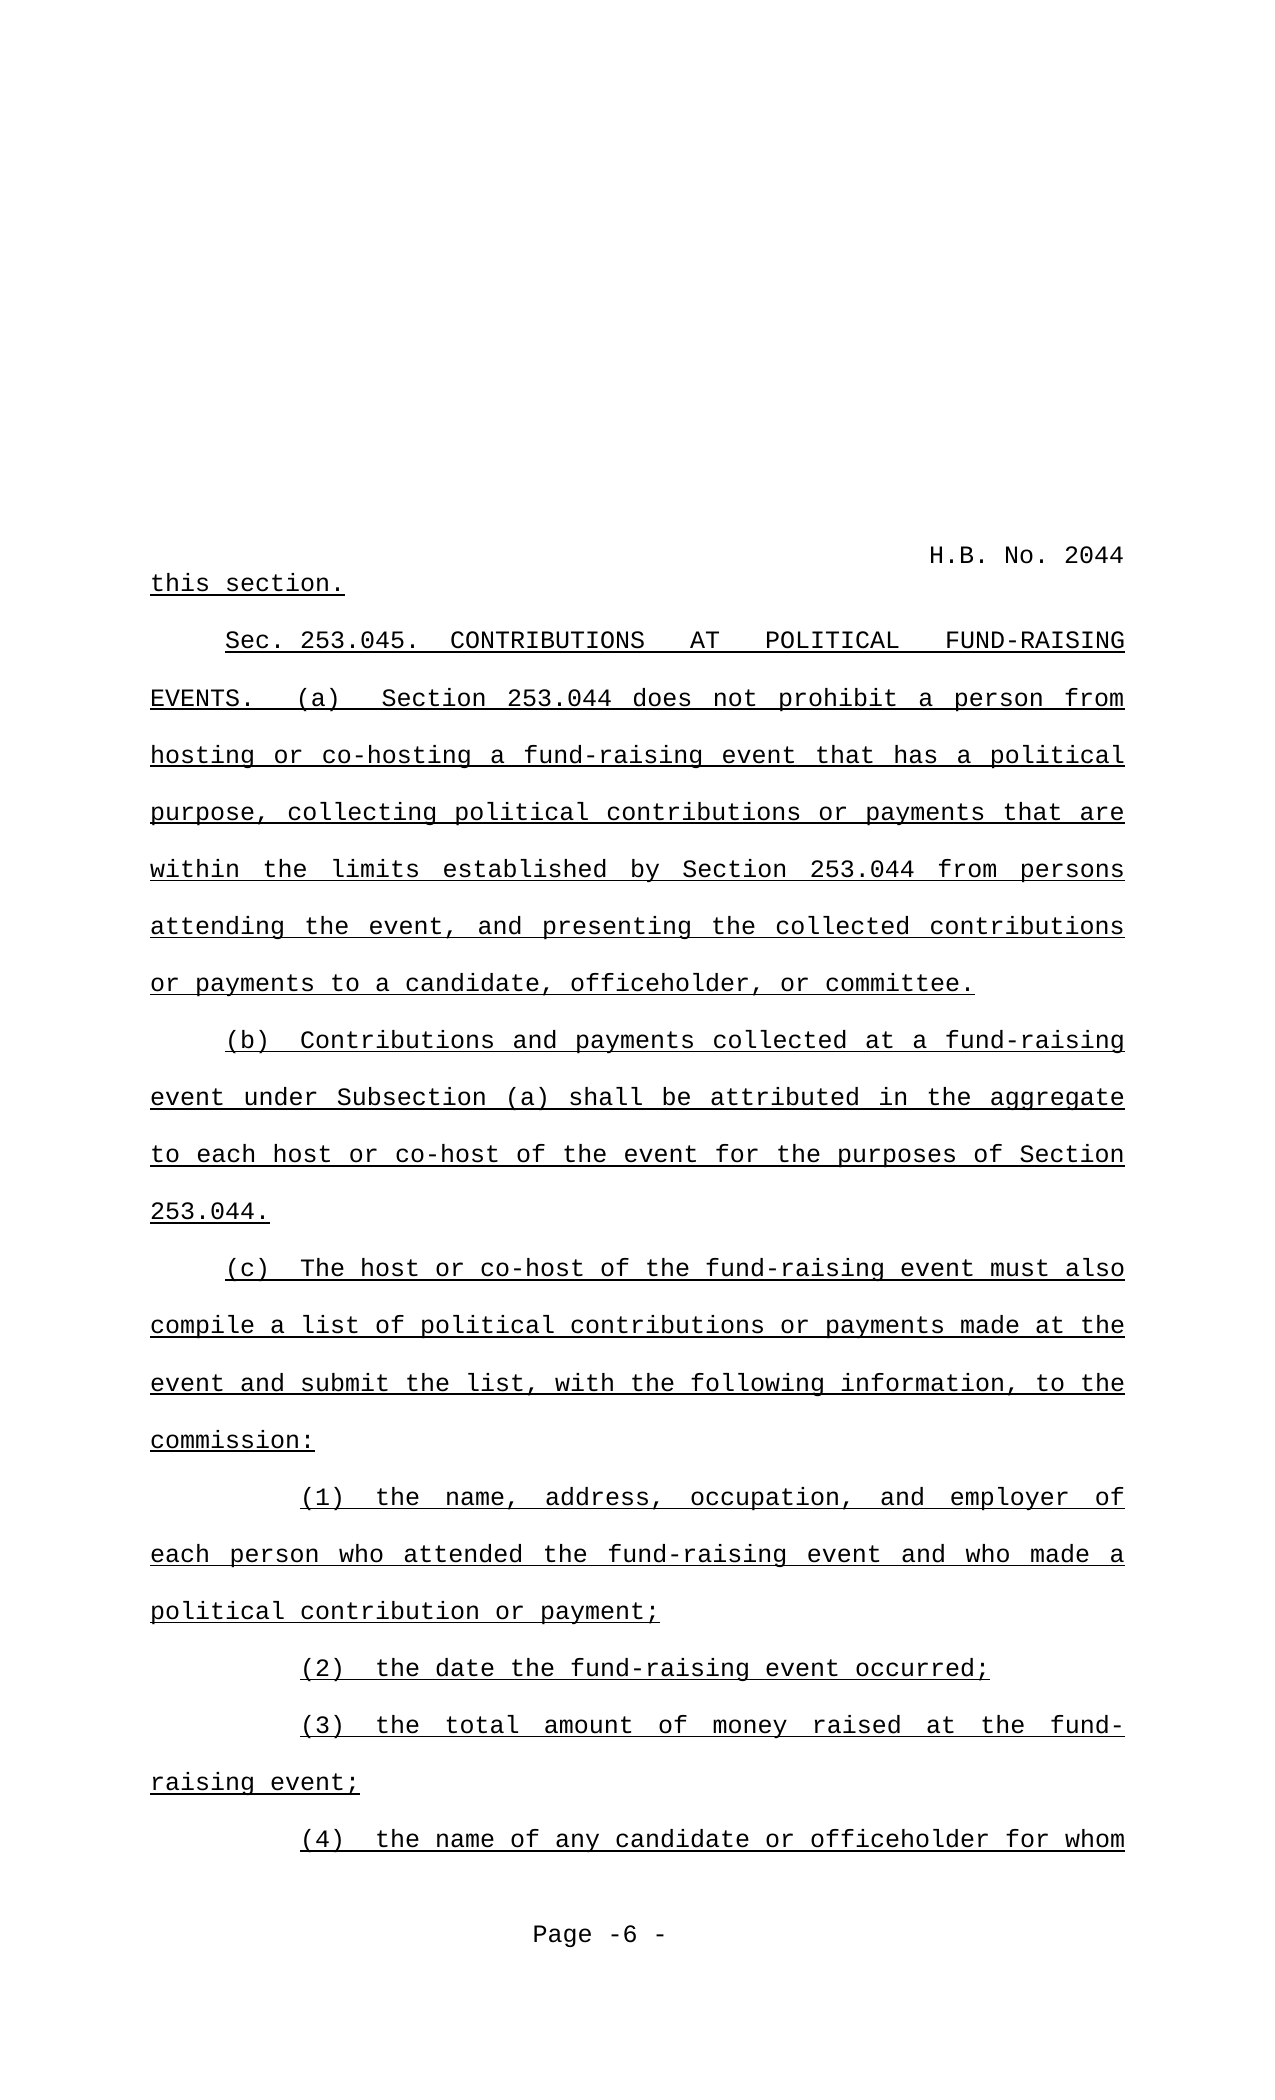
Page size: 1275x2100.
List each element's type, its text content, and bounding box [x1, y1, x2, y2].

text (3) the total amount of money raised at the fund-raising event; [150, 1712, 1125, 1798]
text Sec. 253.045. CONTRIBUTIONS AT POLITICAL FUND-RAISING EVENTS. (a) Section 253.044 does not prohibit a person from hosting or co-hosting a fund-raising event that has a political purpose, collecting political contributions or payments that are within the limits established by Section 253.044 from persons attending the event, and presenting the collected contributions or payments to a candidate, officeholder, or committee. [150, 628, 1125, 708]
text (b) Contributions and payments collected at a fund-raising event under Subsection (a) shall be attributed in the aggregate to each host or co-host of the event for the purposes of Section 253.044. [150, 1027, 1125, 1108]
text (2) the date the fund-raising event occurred; [150, 1655, 1125, 1684]
text (b) Contributions and payments collected at a fund-raising event under Subsection (a) shall be attributed in the aggregate to each host or co-host of the event for the purposes of Section 253.044. [150, 1167, 1125, 1227]
text Sec. 253.045. CONTRIBUTIONS AT POLITICAL FUND-RAISING EVENTS. (a) Section 253.044 does not prohibit a person from hosting or co-hosting a fund-raising event that has a political purpose, collecting political contributions or payments that are within the limits established by Section 253.044 from persons attending the event, and presenting the collected contributions or payments to a candidate, officeholder, or committee. [150, 881, 1125, 937]
text (1) the name, address, occupation, and employer of each person who attended the fund-raising event and who made a political contribution or payment; [150, 1484, 1125, 1565]
text Sec. 253.045. CONTRIBUTIONS AT POLITICAL FUND-RAISING EVENTS. (a) Section 253.044 does not prohibit a person from hosting or co-hosting a fund-raising event that has a political purpose, collecting political contributions or payments that are within the limits established by Section 253.044 from persons attending the event, and presenting the collected contributions or payments to a candidate, officeholder, or committee. [150, 824, 1125, 880]
text (b) Contributions and payments collected at a fund-raising event under Subsection (a) shall be attributed in the aggregate to each host or co-host of the event for the purposes of Section 253.044. [150, 1110, 1125, 1165]
text (c) The host or co-host of the fund-raising event must also compile a list of political contributions or payments made at the event and submit the list, with the following information, to the commission: [150, 1395, 1125, 1456]
text Sec. 253.045. CONTRIBUTIONS AT POLITICAL FUND-RAISING EVENTS. (a) Section 253.044 does not prohibit a person from hosting or co-hosting a fund-raising event that has a political purpose, collecting political contributions or payments that are within the limits established by Section 253.044 from persons attending the event, and presenting the collected contributions or payments to a candidate, officeholder, or committee. [150, 710, 1125, 765]
text (c) The host or co-host of the fund-raising event must also compile a list of political contributions or payments made at the event and submit the list, with the following information, to the commission: [150, 1338, 1125, 1393]
text Sec. 253.045. CONTRIBUTIONS AT POLITICAL FUND-RAISING EVENTS. (a) Section 253.044 does not prohibit a person from hosting or co-hosting a fund-raising event that has a political purpose, collecting political contributions or payments that are within the limits established by Section 253.044 from persons attending the event, and presenting the collected contributions or payments to a candidate, officeholder, or committee. [150, 767, 1125, 822]
text (1) the name, address, occupation, and employer of each person who attended the fund-raising event and who made a political contribution or payment; [150, 1566, 1125, 1627]
text (c) The host or co-host of the fund-raising event must also compile a list of political contributions or payments made at the event and submit the list, with the following information, to the commission: [150, 1256, 1125, 1336]
text Sec. 253.045. CONTRIBUTIONS AT POLITICAL FUND-RAISING EVENTS. (a) Section 253.044 does not prohibit a person from hosting or co-hosting a fund-raising event that has a political purpose, collecting political contributions or payments that are within the limits established by Section 253.044 from persons attending the event, and presenting the collected contributions or payments to a candidate, officeholder, or committee. [150, 938, 1125, 999]
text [150, 571, 1125, 599]
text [150, 1827, 1125, 1855]
